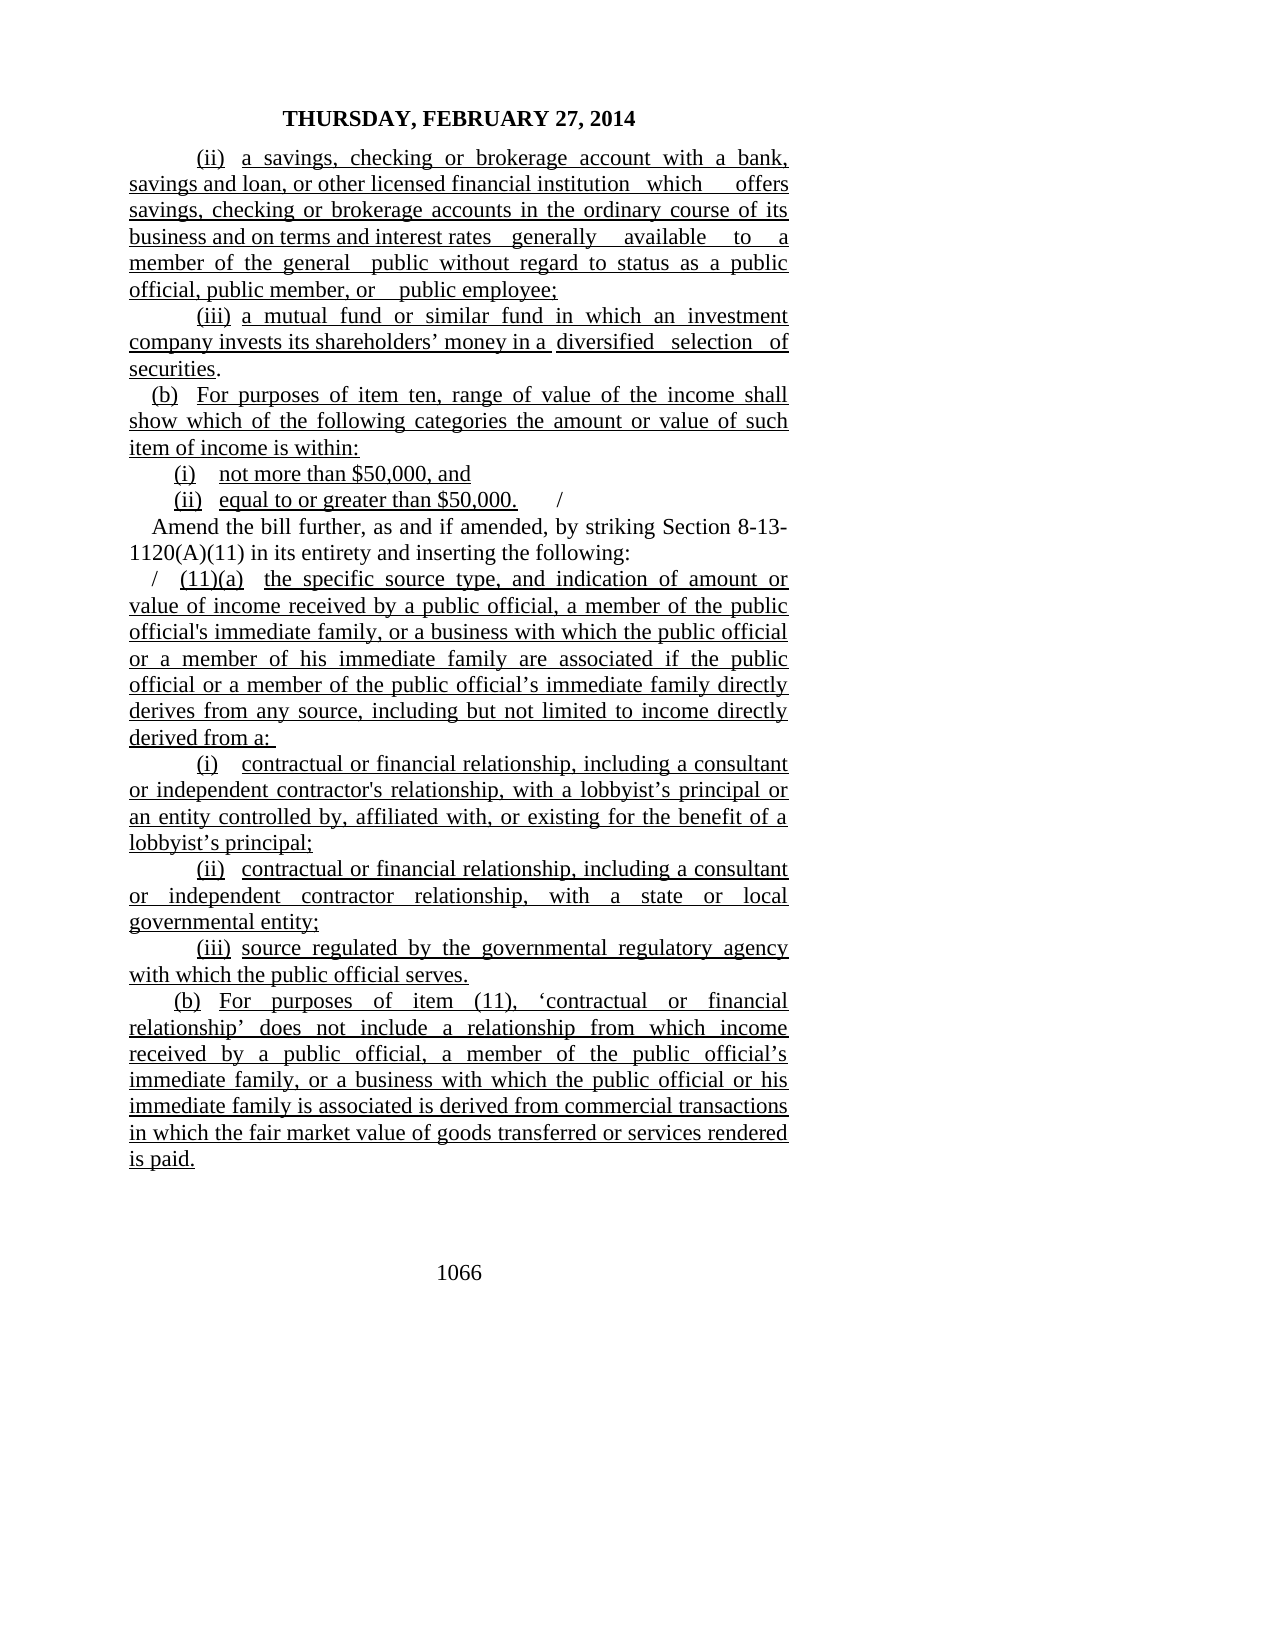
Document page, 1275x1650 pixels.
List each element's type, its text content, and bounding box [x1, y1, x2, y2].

text (iii) source regulated by the governmental regulatory agency with which the public official serves. [129, 934, 789, 987]
text (i) not more than $50,000, and [129, 460, 789, 486]
text Amend the bill further, as and if amended, by striking Section 8-13-1120(A)(11) in its entirety and inserting the following: [129, 513, 789, 566]
text / (11)(a) the specific source type, and indication of amount or value of income received by a public official, a member of the public official's immediate family, or a business with which the public official or a member of his immediate family are associated if the public official or a member of the public official’s immediate family directly derives from any source, including but not limited to income directly derived from a: [129, 695, 789, 750]
text (iii) a mutual fund or similar fund in which an investment company invests its shareholders’ money in a diversified selection of securities. [129, 302, 789, 381]
text / (11)(a) the specific source type, and indication of amount or value of income received by a public official, a member of the public official's immediate family, or a business with which the public official or a member of his immediate family are associated if the public official or a member of the public official’s immediate family directly derives from any source, including but not limited to income directly derived from a: [129, 616, 789, 668]
text (b) For purposes of item (11), ‘contractual or financial relationship’ does not include a relationship from which income received by a public official, a member of the public official’s immediate family, or a business with which the public official or his immediate family is associated is derived from commercial transactions in which the fair market value of goods transferred or services rendered is paid. [129, 1038, 789, 1089]
text / (11)(a) the specific source type, and indication of amount or value of income received by a public official, a member of the public official's immediate family, or a business with which the public official or a member of his immediate family are associated if the public official or a member of the public official’s immediate family directly derives from any source, including but not limited to income directly derived from a: [129, 566, 789, 615]
text (ii) contractual or financial relationship, including a consultant or independent contractor relationship, with a state or local governmental entity; [129, 906, 789, 934]
text (ii) a savings, checking or brokerage account with a bank, savings and loan, or other licensed financial institution which offers savings, checking or brokerage accounts in the ordinary course of its business and on terms and interest rates generally available to a member of the general public without regard to status as a public official, public member, or public employee; [129, 144, 789, 193]
text (b) For purposes of item ten, range of value of the income shall show which of the following categories the amount or value of such item of income is within: [129, 431, 789, 460]
text (i) contractual or financial relationship, including a consultant or independent contractor's relationship, with a lobbyist’s principal or an entity controlled by, affiliated with, or existing for the benefit of a lobbyist’s principal; [129, 800, 789, 855]
text (i) contractual or financial relationship, including a consultant or independent contractor's relationship, with a lobbyist’s principal or an entity controlled by, affiliated with, or existing for the benefit of a lobbyist’s principal; [129, 750, 789, 799]
text (ii) contractual or financial relationship, including a consultant or independent contractor relationship, with a state or local governmental entity; [129, 855, 789, 905]
text (ii) equal to or greater than $50,000. / [129, 486, 789, 513]
text (b) For purposes of item (11), ‘contractual or financial relationship’ does not include a relationship from which income received by a public official, a member of the public official’s immediate family, or a business with which the public official or his immediate family is associated is derived from commercial transactions in which the fair market value of goods transferred or services rendered is paid. [129, 987, 789, 1036]
text (b) For purposes of item ten, range of value of the income shall show which of the following categories the amount or value of such item of income is within: [129, 381, 789, 430]
